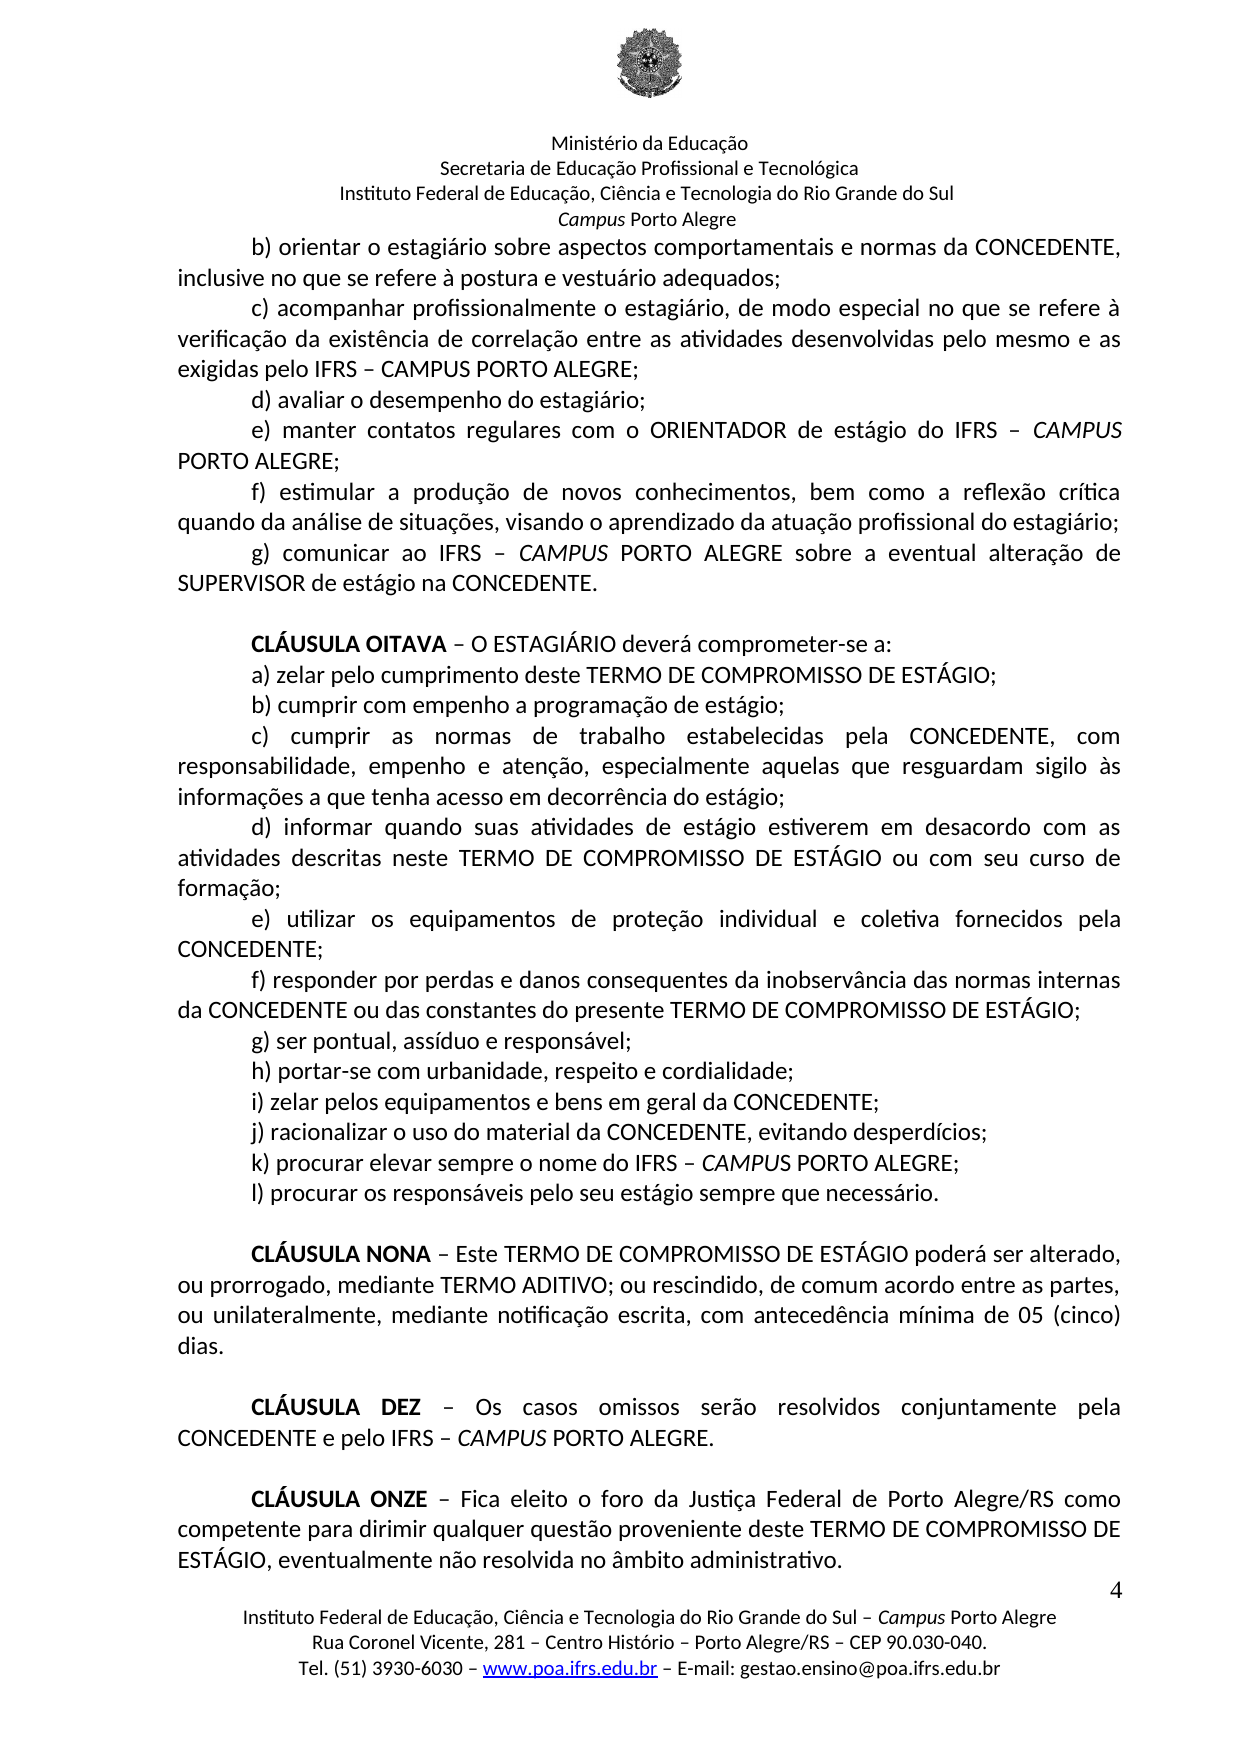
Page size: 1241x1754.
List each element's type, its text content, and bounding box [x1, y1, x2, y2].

text CLÁUSULA ONZE – Fica eleito o foro da Justiça Federal de Porto Alegre/RS como competente para dirimir qualquer questão proveniente deste TERMO DE COMPROMISSO DE ESTÁGIO, eventualmente não resolvida no âmbito administrativo. [177, 1483, 1122, 1574]
text c) acompanhar profissionalmente o estagiário, de modo especial no que se refere à verificação da existência de correlação entre as atividades desenvolvidas pelo mesmo e as exigidas pelo IFRS – CAMPUS PORTO ALEGRE; [177, 292, 1122, 384]
text j) racionalizar o uso do material da CONCEDENTE, evitando desperdícios; [177, 1117, 1122, 1147]
text e) utilizar os equipamentos de proteção individual e coletiva fornecidos pela CONCEDENTE; [177, 903, 1122, 964]
text g) ser pontual, assíduo e responsável; [177, 1025, 1122, 1056]
text h) portar-se com urbanidade, respeito e cordialidade; [177, 1056, 1122, 1086]
text l) procurar os responsáveis pelo seu estágio sempre que necessário. [177, 1178, 1122, 1208]
text b) orientar o estagiário sobre aspectos comportamentais e normas da CONCEDENTE, inclusive no que se refere à postura e vestuário adequados; [177, 231, 1122, 292]
text f) estimular a produção de novos conhecimentos, bem como a reflexão crítica quando da análise de situações, visando o aprendizado da atuação profissional do estagiário; [177, 476, 1122, 537]
text CLÁUSULA DEZ – Os casos omissos serão resolvidos conjuntamente pela CONCEDENTE e pelo IFRS – CAMPUS PORTO ALEGRE. [177, 1391, 1122, 1452]
text CLÁUSULA NONA – Este TERMO DE COMPROMISSO DE ESTÁGIO poderá ser alterado, ou prorrogado, mediante TERMO ADITIVO; ou rescindido, de comum acordo entre as partes, ou unilateralmente, mediante notificação escrita, com antecedência mínima de 05 (cinco) dias. [177, 1239, 1122, 1361]
text a) zelar pelo cumprimento deste TERMO DE COMPROMISSO DE ESTÁGIO; [177, 659, 1122, 689]
text d) avaliar o desempenho do estagiário; [177, 384, 1122, 414]
text d) informar quando suas atividades de estágio estiverem em desacordo com as atividades descritas neste TERMO DE COMPROMISSO DE ESTÁGIO ou com seu curso de formação; [177, 811, 1122, 903]
text k) procurar elevar sempre o nome do IFRS – CAMPUS PORTO ALEGRE; [177, 1147, 1122, 1178]
text g) comunicar ao IFRS – CAMPUS PORTO ALEGRE sobre a eventual alteração de SUPERVISOR de estágio na CONCEDENTE. [177, 537, 1122, 598]
text f) responder por perdas e danos consequentes da inobservância das normas internas da CONCEDENTE ou das constantes do presente TERMO DE COMPROMISSO DE ESTÁGIO; [177, 964, 1122, 1025]
text b) cumprir com empenho a programação de estágio; [177, 689, 1122, 720]
text CLÁUSULA OITAVA – O ESTAGIÁRIO deverá comprometer-se a: [177, 628, 1122, 659]
picture [617, 28, 682, 98]
text i) zelar pelos equipamentos e bens em geral da CONCEDENTE; [177, 1086, 1122, 1117]
text c) cumprir as normas de trabalho estabelecidas pela CONCEDENTE, com responsabilidade, empenho e atenção, especialmente aquelas que resguardam sigilo às informações a que tenha acesso em decorrência do estágio; [177, 720, 1122, 811]
text e) manter contatos regulares com o ORIENTADOR de estágio do IFRS – CAMPUS PORTO ALEGRE; [177, 414, 1122, 476]
